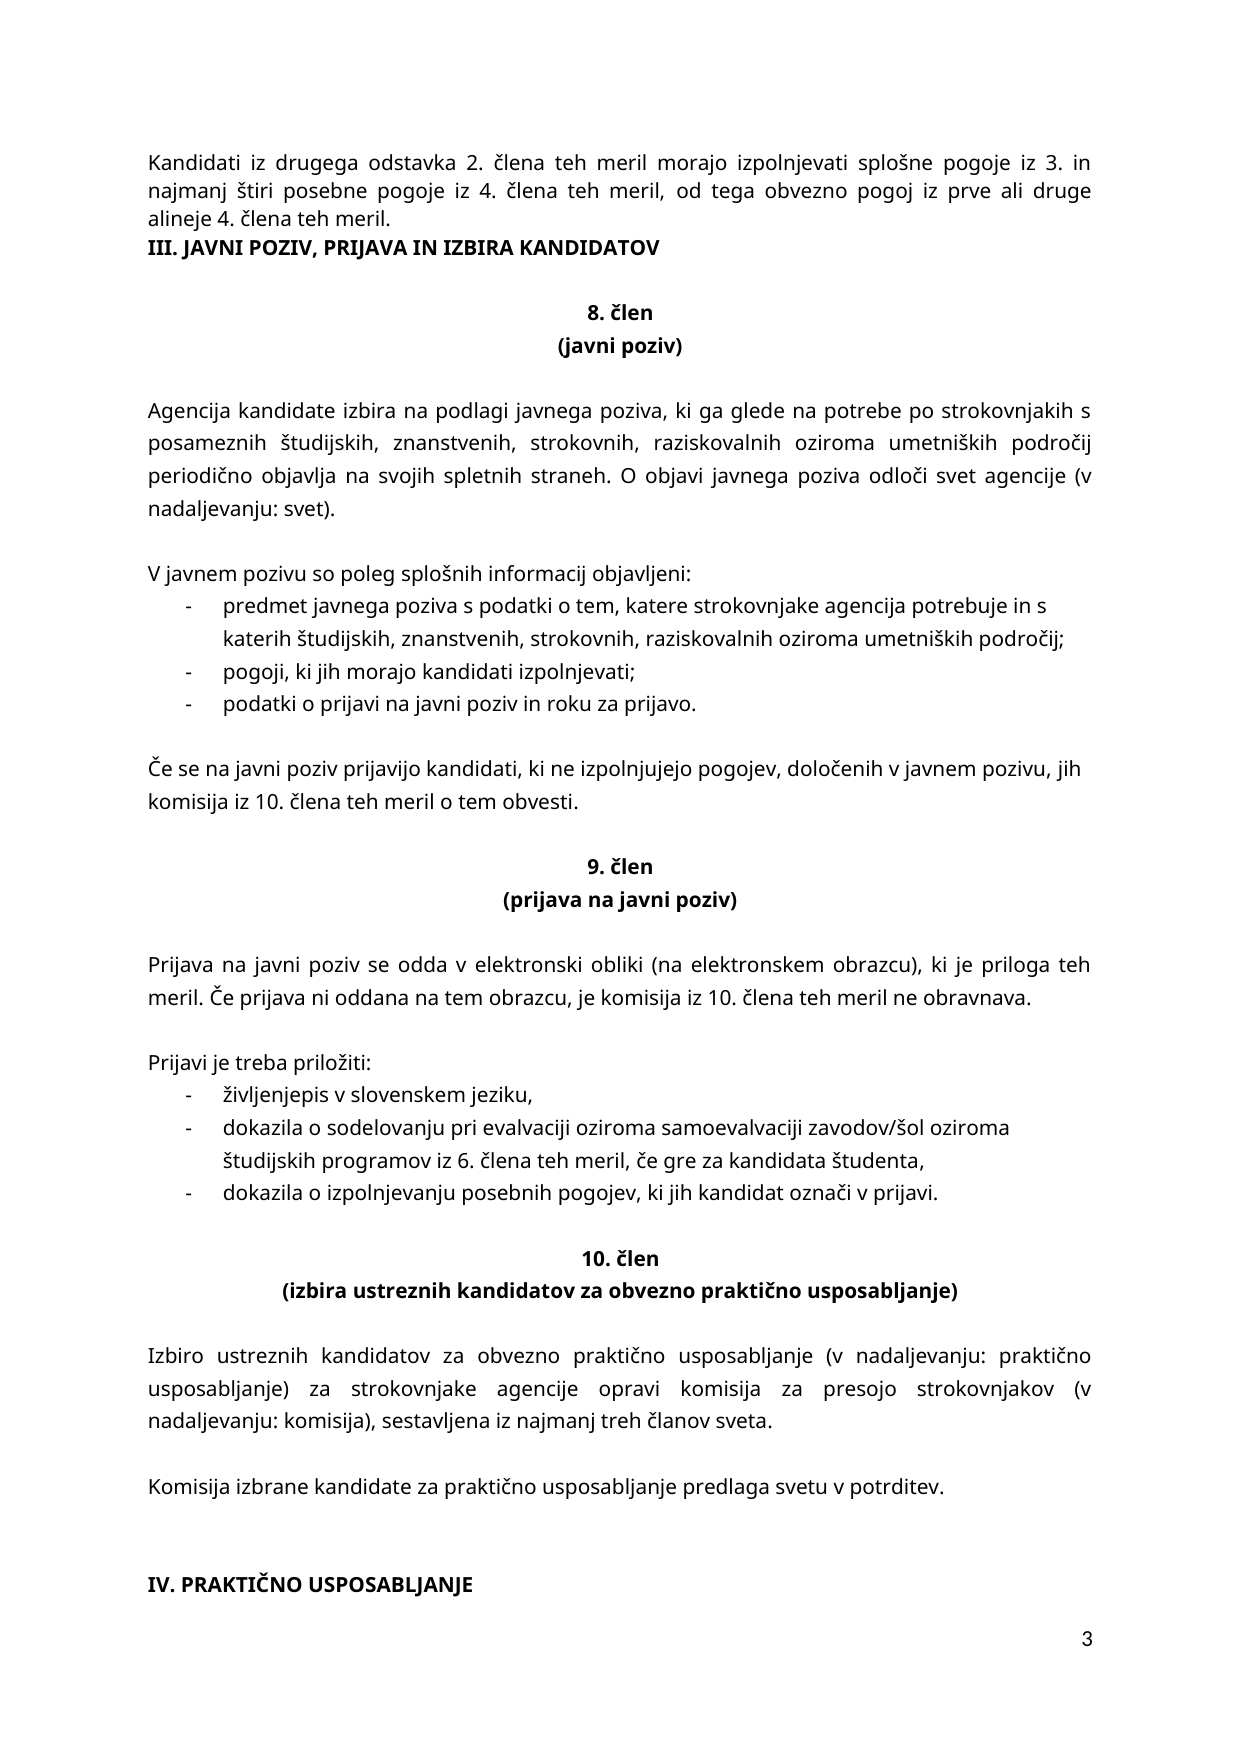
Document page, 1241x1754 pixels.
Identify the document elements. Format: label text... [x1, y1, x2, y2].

list pogoji, ki jih morajo kandidati izpolnjevati; [185, 657, 1093, 685]
text 8. člen [148, 298, 1093, 327]
text 9. člen [148, 852, 1093, 881]
text Izbiro ustreznih kandidatov za obvezno praktično usposabljanje (v nadaljevanju: praktično usposabljanje) za strokovnjake agencije opravi komisija za presojo strokovnjakov (v nadaljevanju: komisija), sestavljena iz najmanj treh članov sveta. [148, 1341, 1093, 1435]
list predmet javnega poziva s podatki o tem, katere strokovnjake agencija potrebuje in s katerih študijskih, znanstvenih, strokovnih, raziskovalnih oziroma umetniških področij; [185, 592, 1093, 653]
list dokazila o sodelovanju pri evalvaciji oziroma samoevalvaciji zavodov/šol oziroma študijskih programov iz 6. člena teh meril, če gre za kandidata študenta, [185, 1113, 1093, 1174]
text Prijava na javni poziv se odda v elektronski obliki (na elektronskem obrazcu), ki je priloga teh meril. Če prijava ni oddana na tem obrazcu, je komisija iz 10. člena teh meril ne obravnava. [148, 950, 1093, 1011]
text IV. PRAKTIČNO USPOSABLJANJE [148, 1570, 1093, 1598]
text (izbira ustreznih kandidatov za obvezno praktično usposabljanje) [148, 1276, 1093, 1305]
list življenjepis v slovenskem jeziku, [185, 1081, 1093, 1109]
text Če se na javni poziv prijavijo kandidati, ki ne izpolnjujejo pogojev, določenih v javnem pozivu, jih komisija iz 10. člena teh meril o tem obvesti. [148, 754, 1093, 816]
text Prijavi je treba priložiti: [148, 1048, 1093, 1076]
text Kandidati iz drugega odstavka 2. člena teh meril morajo izpolnjevati splošne pogoje iz 3. in najmanj štiri posebne pogoje iz 4. člena teh meril, od tega obvezno pogoj iz prve ali druge alineje 4. člena teh meril. [148, 148, 1093, 233]
text (prijava na javni poziv) [148, 885, 1093, 913]
text V javnem pozivu so poleg splošnih informacij objavljeni: [148, 559, 1093, 587]
text Agencija kandidate izbira na podlagi javnega poziva, ki ga glede na potrebe po strokovnjakih s posameznih študijskih, znanstvenih, strokovnih, raziskovalnih oziroma umetniških področij periodično objavlja na svojih spletnih straneh. O objavi javnega poziva odloči svet agencije (v nadaljevanju: svet). [148, 396, 1093, 522]
text (javni poziv) [148, 331, 1093, 359]
text 10. člen [148, 1244, 1093, 1272]
text Komisija izbrane kandidate za praktično usposabljanje predlaga svetu v potrditev. [148, 1472, 1093, 1500]
list dokazila o izpolnjevanju posebnih pogojev, ki jih kandidat označi v prijavi. [185, 1178, 1093, 1207]
text III. JAVNI POZIV, PRIJAVA IN IZBIRA KANDIDATOV [148, 233, 1093, 261]
list podatki o prijavi na javni poziv in roku za prijavo. [185, 689, 1093, 718]
